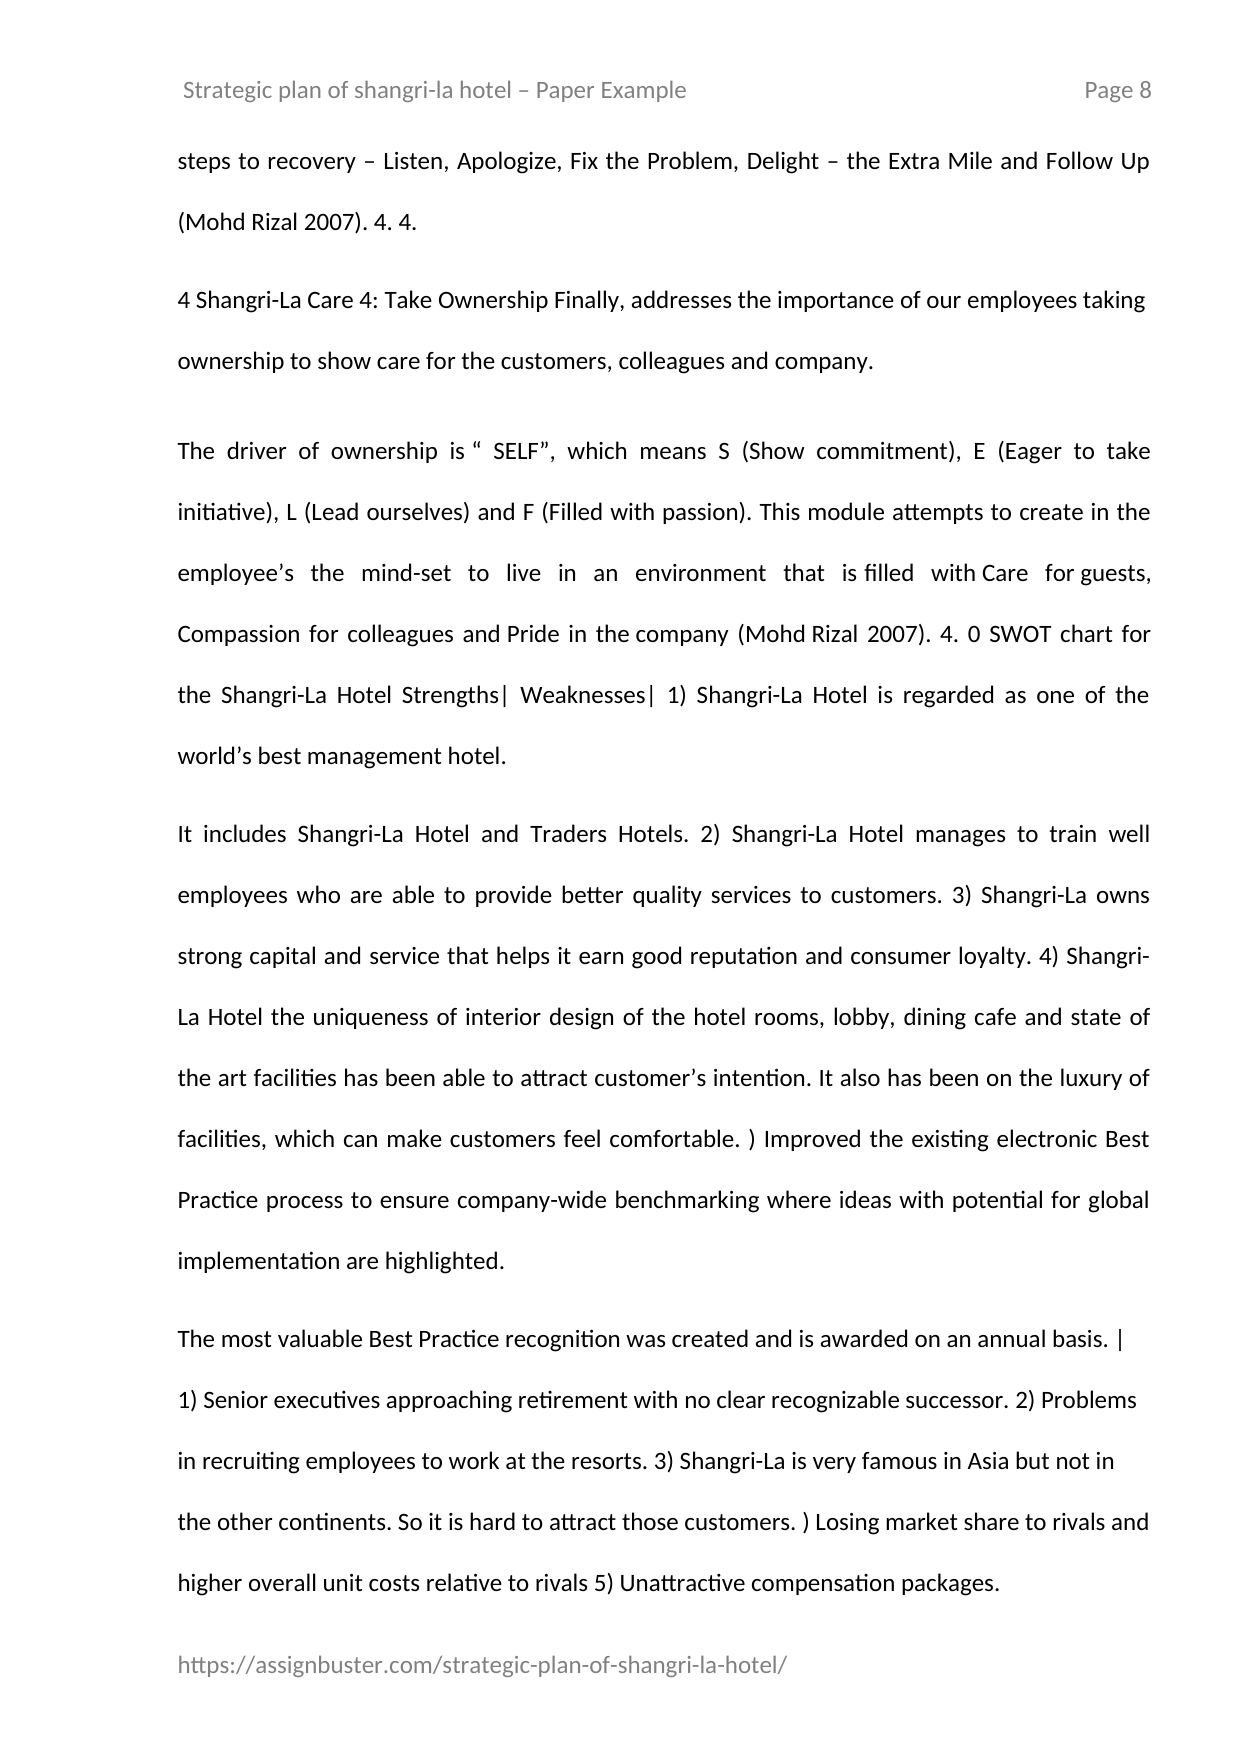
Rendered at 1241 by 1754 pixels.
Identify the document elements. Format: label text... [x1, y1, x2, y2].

text It includes Shangri-La Hotel and Traders Hotels. 2) Shangri-La Hotel manages to train well employees who are able to provide better quality services to customers. 3) Shangri-La owns strong capital and service that helps it earn good reputation and consumer loyalty. 4) Shangri-La Hotel the uniqueness of interior design of the hotel rooms, lobby, dining cafe and state of the art facilities has been able to attract customer’s intention. It also has been on the luxury of facilities, which can make customers feel comfortable. ) Improved the existing electronic Best Practice process to ensure company-wide benchmarking where ideas with potential for global implementation are highlighted. [177, 818, 1152, 1276]
text 4 Shangri-La Care 4: Take Ownership Finally, addresses the importance of our employees taking ownership to show care for the customers, colleagues and company. [177, 284, 1152, 375]
text The most valuable Best Practice recognition was created and is awarded on an annual basis. | 1) Senior executives approaching retirement with no clear recognizable successor. 2) Problems in recruiting employees to work at the resorts. 3) Shangri-La is very famous in Asia but not in the other continents. So it is hard to attract those customers. ) Losing market share to rivals and higher overall unit costs relative to rivals 5) Unattractive compensation packages. [177, 1323, 1152, 1598]
text The driver of ownership is “ SELF”, which means S (Show commitment), E (Eager to take initiative), L (Lead ourselves) and F (Filled with passion). This module attempts to create in the employee’s the mind-set to live in an environment that is filled with Care for guests, Compassion for colleagues and Pride in the company (Mohd Rizal 2007). 4. 0 SWOT chart for the Shangri-La Hotel Strengths| Weaknesses| 1) Shangri-La Hotel is regarded as one of the world’s best management hotel. [177, 435, 1152, 771]
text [177, 145, 1152, 237]
